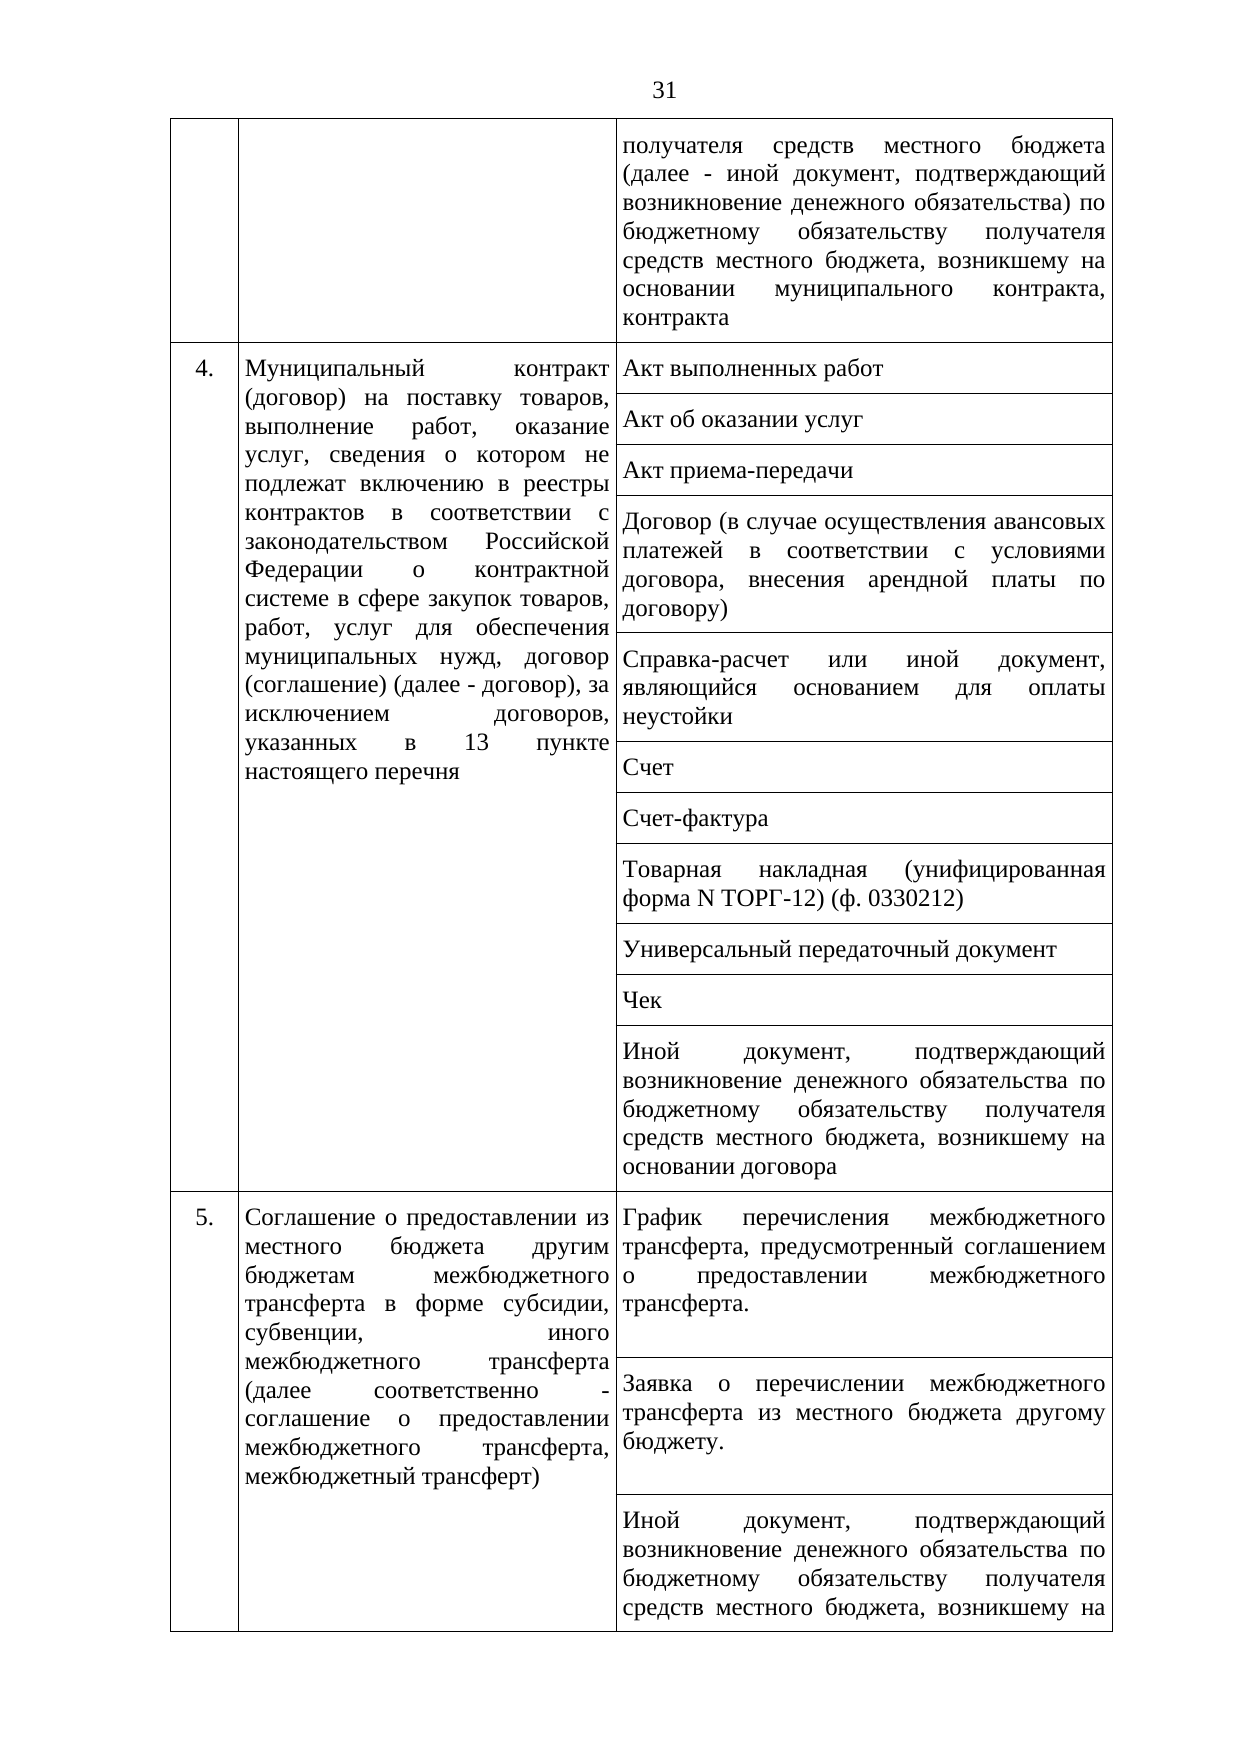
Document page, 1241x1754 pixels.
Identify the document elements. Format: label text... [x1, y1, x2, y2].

table_cell Акт об оказании услуг [617, 394, 1112, 444]
table_cell Справка-расчет или иной документ, являющийся основанием для оплаты неустойки [617, 633, 1112, 741]
table_cell Договор (в случае осуществления авансовых платежей в соответствии с условиями договора, внесения арендной платы по договору) [617, 496, 1112, 632]
table_cell Муниципальный контракт (договор) на поставку товаров, выполнение работ, оказание услуг, сведения о котором не подлежат включению в реестры контрактов в соответствии с законодательством Российской Федерации о контрактной системе в сфере закупок товаров, работ, услуг для обеспечения муниципальных нужд, договор (соглашение) (далее - договор), за исключением договоров, указанных в 13 пункте настоящего перечня [239, 343, 616, 1191]
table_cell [617, 119, 1112, 342]
table_cell Чек [617, 975, 1112, 1024]
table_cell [617, 1495, 1112, 1631]
table_cell Заявка о перечислении межбюджетного трансферта из местного бюджета другому бюджету. [617, 1358, 1112, 1494]
table_cell Товарная накладная (унифицированная форма N ТОРГ-12) (ф. 0330212) [617, 844, 1112, 922]
table_cell Иной документ, подтверждающий возникновение денежного обязательства по бюджетному обязательству получателя средств местного бюджета, возникшему на основании договора [617, 1026, 1112, 1191]
table_cell Универсальный передаточный документ [617, 924, 1112, 973]
table_cell Соглашение о предоставлении из местного бюджета другим бюджетам межбюджетного трансферта в форме субсидии, субвенции, иного межбюджетного трансферта (далее соответственно - соглашение о предоставлении межбюджетного трансферта, межбюджетный трансферт) [239, 1192, 616, 1631]
table_cell Счет [617, 742, 1112, 792]
table_cell Акт приема-передачи [617, 445, 1112, 495]
table_cell 5. [171, 1192, 238, 1631]
table_cell Акт выполненных работ [617, 343, 1112, 393]
table_cell 4. [171, 343, 238, 1191]
table_cell Счет-фактура [617, 793, 1112, 843]
table_cell График перечисления межбюджетного трансферта, предусмотренный соглашением о предоставлении межбюджетного трансферта. [617, 1192, 1112, 1357]
